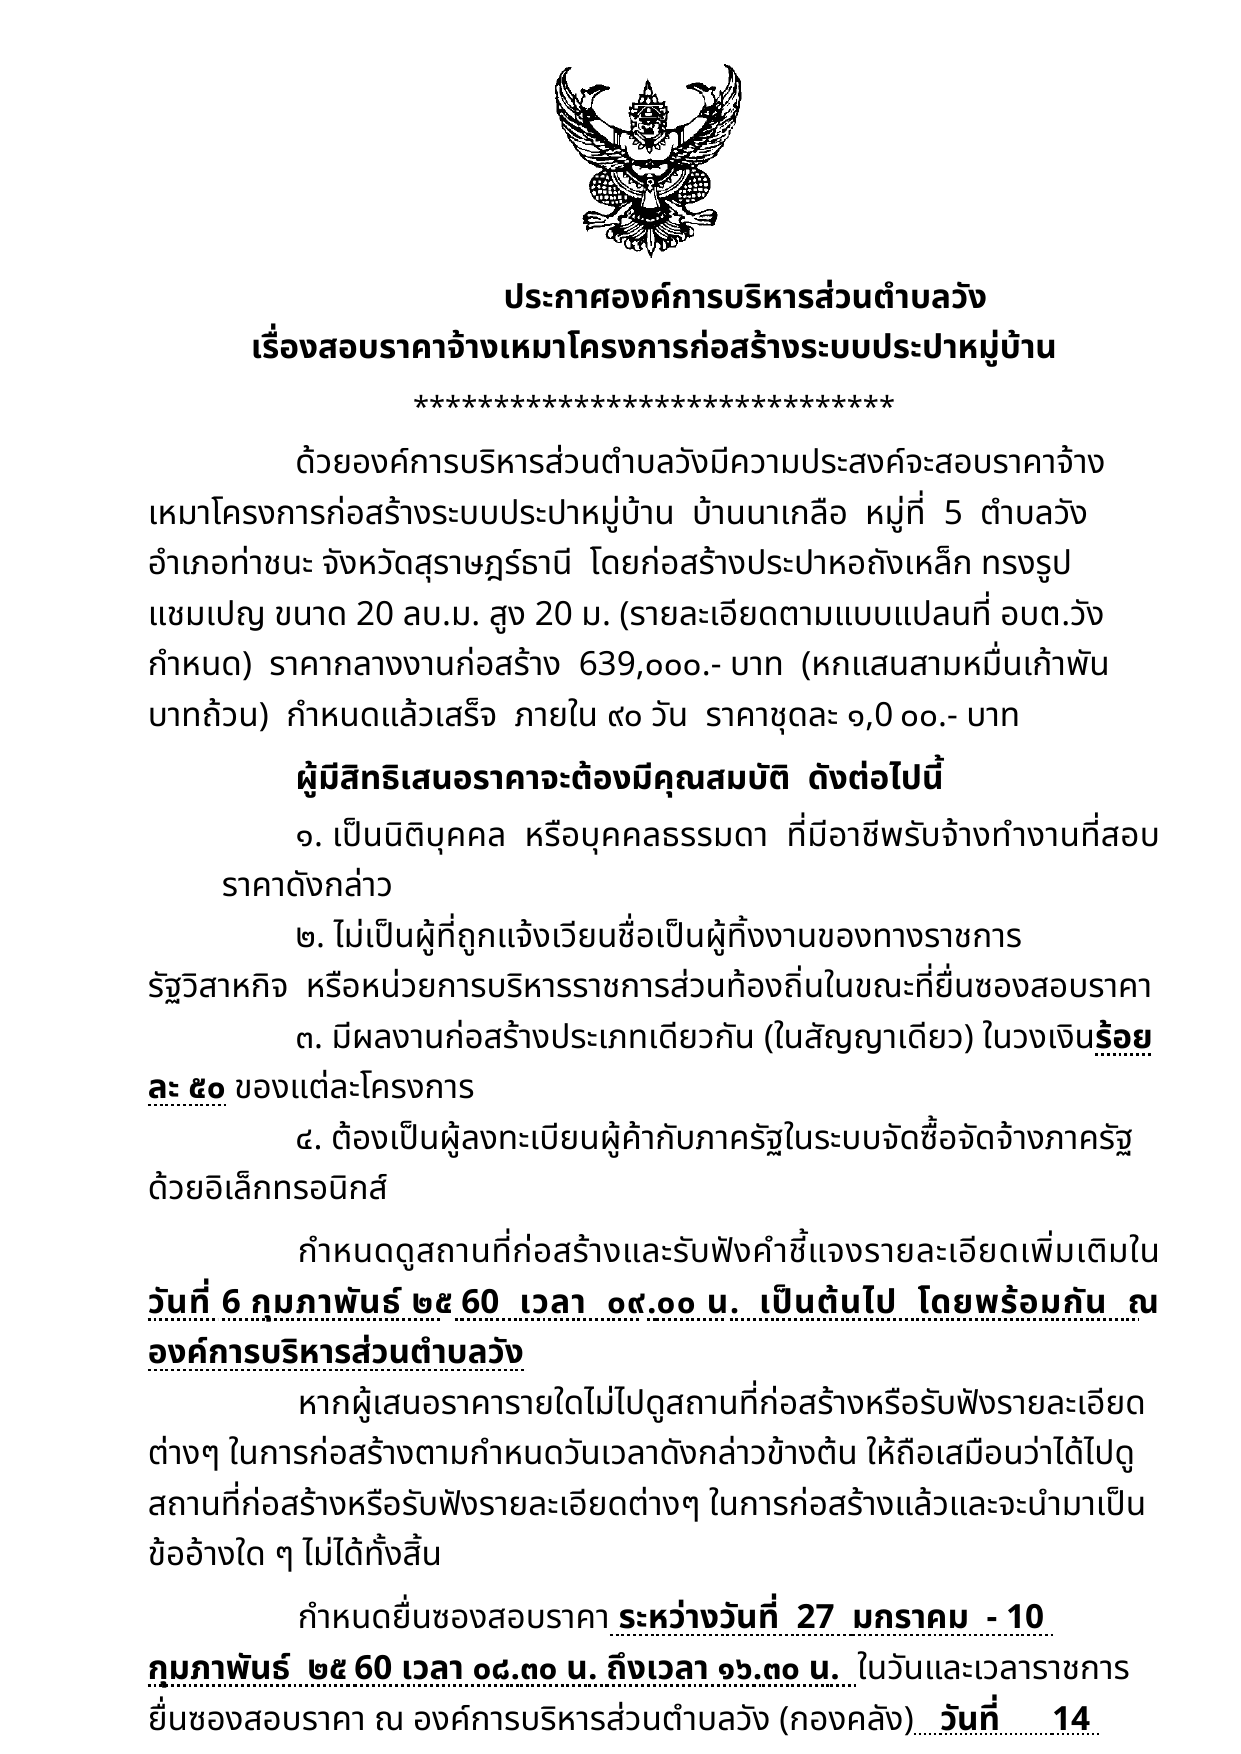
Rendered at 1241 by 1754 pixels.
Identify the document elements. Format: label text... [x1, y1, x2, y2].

picture [548, 63, 747, 262]
text ๓. มีผลงานก่อสร้างประเภทเดียวกัน (ในสัญญาเดียว) ในวงเงินร้อยละ ๕๐ ของแต่ละโครงการ [148, 1013, 1160, 1114]
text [148, 1593, 1162, 1745]
text ด้วยองค์การบริหารส่วนตำบลวังมีความประสงค์จะสอบราคาจ้างเหมาโครงการก่อสร้างระบบประปาหมู่บ้าน บ้านนาเกลือ หมู่ที่ 5 ตำบลวัง อำเภอท่าชนะ จังหวัดสุราษฎร์ธานี โดยก่อสร้างประปาหอถังเหล็ก ทรงรูปแชมเปญ ขนาด 20 ลบ.ม. สูง 20 ม. (รายละเอียดตามแบบแปลนที่ อบต.วัง กำหนด) ราคากลางงานก่อสร้าง 639,๐๐๐.- บาท (หกแสนสามหมื่นเก้าพันบาทถ้วน) กำหนดแล้วเสร็จ ภายใน ๙๐ วัน ราคาชุดละ ๑,0๐๐.- บาท [148, 438, 1160, 741]
text ๔. ต้องเป็นผู้ลงทะเบียนผู้ค้ากับภาครัฐในระบบจัดซื้อจัดจ้างภาครัฐด้วยอิเล็กทรอนิกส์ [148, 1114, 1160, 1215]
text ผู้มีสิทธิเสนอราคาจะต้องมีคุณสมบัติ ดังต่อไปนี้ [222, 754, 1160, 804]
text เรื่องสอบราคาจ้างเหมาโครงการก่อสร้างระบบประปาหมู่บ้าน [148, 323, 1160, 373]
text ****************************** [148, 386, 1160, 426]
text ๒. ไม่เป็นผู้ที่ถูกแจ้งเวียนชื่อเป็นผู้ทิ้งงานของทางราชการ รัฐวิสาหกิจ หรือหน่วยการบริหารราชการส่วนท้องถิ่นในขณะที่ยื่นซองสอบราคา [148, 912, 1160, 1013]
text ๑. เป็นนิติบุคคล หรือบุคคลธรรมดา ที่มีอาชีพรับจ้างทำงานที่สอบราคาดังกล่าว [222, 811, 1160, 912]
text หากผู้เสนอราคารายใดไม่ไปดูสถานที่ก่อสร้างหรือรับฟังรายละเอียดต่างๆ ในการก่อสร้างตามกำหนดวันเวลาดังกล่าวข้างต้น ให้ถือเสมือนว่าได้ไปดูสถานที่ก่อสร้างหรือรับฟังรายละเอียดต่างๆ ในการก่อสร้างแล้วและจะนำมาเป็นข้ออ้างใด ๆ ไม่ได้ทั้งสิ้น [148, 1379, 1162, 1581]
text กำหนดดูสถานที่ก่อสร้างและรับฟังคำชี้แจงรายละเอียดเพิ่มเติมใน วันที่ 6 กุมภาพันธ์ ๒๕60 เวลา ๐๙.๐๐ น. เป็นต้นไป โดยพร้อมกัน ณ องค์การบริหารส่วนตำบลวัง [148, 1227, 1160, 1379]
text ประกาศองค์การบริหารส่วนตำบลวัง [366, 273, 1162, 323]
